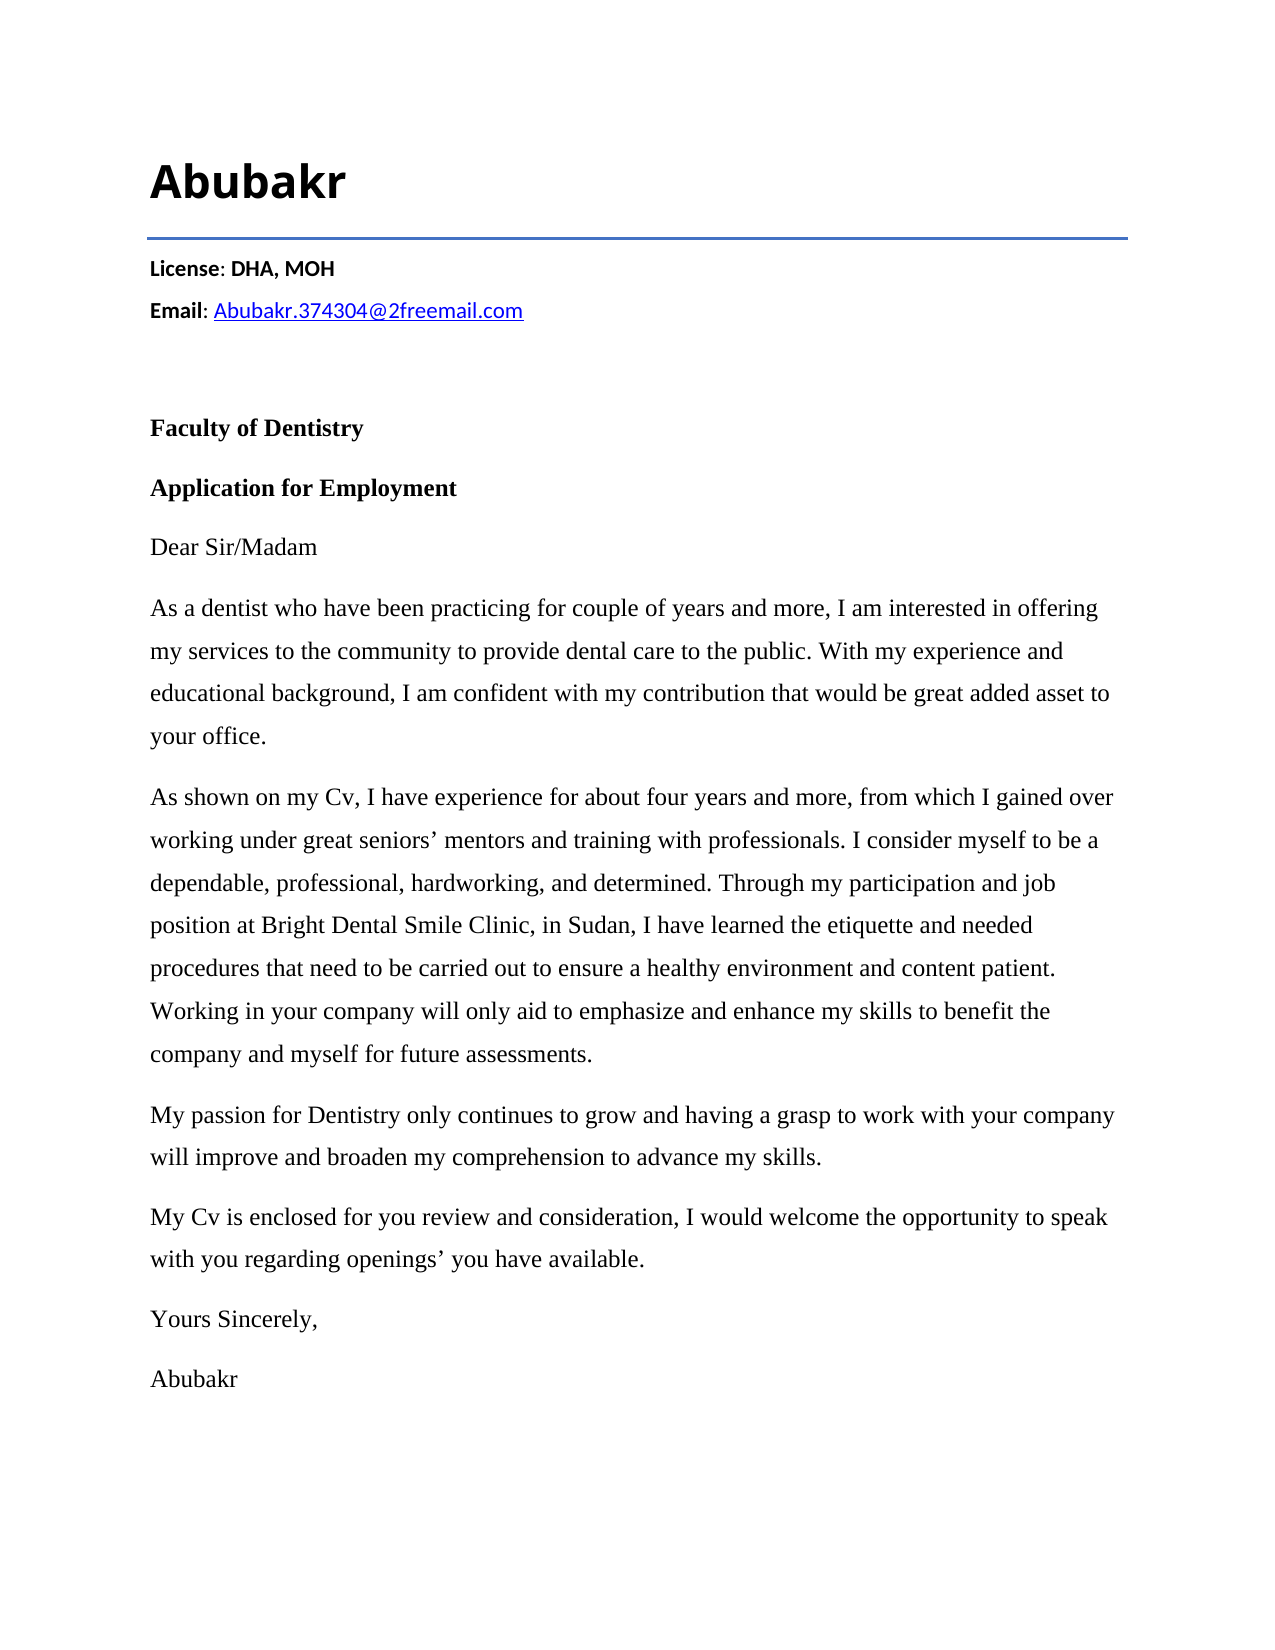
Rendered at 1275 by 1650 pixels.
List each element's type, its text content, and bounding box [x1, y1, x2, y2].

text Dear Sir/Madam [150, 532, 1125, 561]
text Abubakr [150, 1364, 1125, 1393]
text My passion for Dentistry only continues to grow and having a grasp to work with your company will improve and broaden my comprehension to advance my skills. [150, 1100, 1117, 1170]
text License: DHA, MOH [150, 254, 1125, 282]
text Faculty of Dentistry [150, 413, 1125, 442]
text Email: Abubakr.374304@2freemail.com [150, 296, 1125, 324]
text Yours Sincerely, [150, 1304, 1125, 1333]
text As shown on my Cv, I have experience for about four years and more, from which I gained over working under great seniors’ mentors and training with professionals. I consider myself to be a dependable, professional, hardworking, and determined. Through my participation and job position at Bright Dental Smile Clinic, in Sudan, I have learned the etiquette and needed procedures that need to be carried out to ensure a healthy environment and content patient. Working in your company will only aid to emphasize and enhance my skills to benefit the company and myself for future assessments. [150, 782, 1114, 1068]
text As a dentist who have been practicing for couple of years and more, I am interested in offering my services to the community to provide dental care to the public. With my experience and educational background, I am confident with my contribution that would be great added asset to your office. [150, 593, 1110, 749]
text Abubakr [150, 149, 1125, 211]
text Application for Employment [150, 473, 1125, 502]
text My Cv is enclosed for you review and consideration, I would welcome the opportunity to speak with you regarding openings’ you have available. [150, 1202, 1108, 1273]
